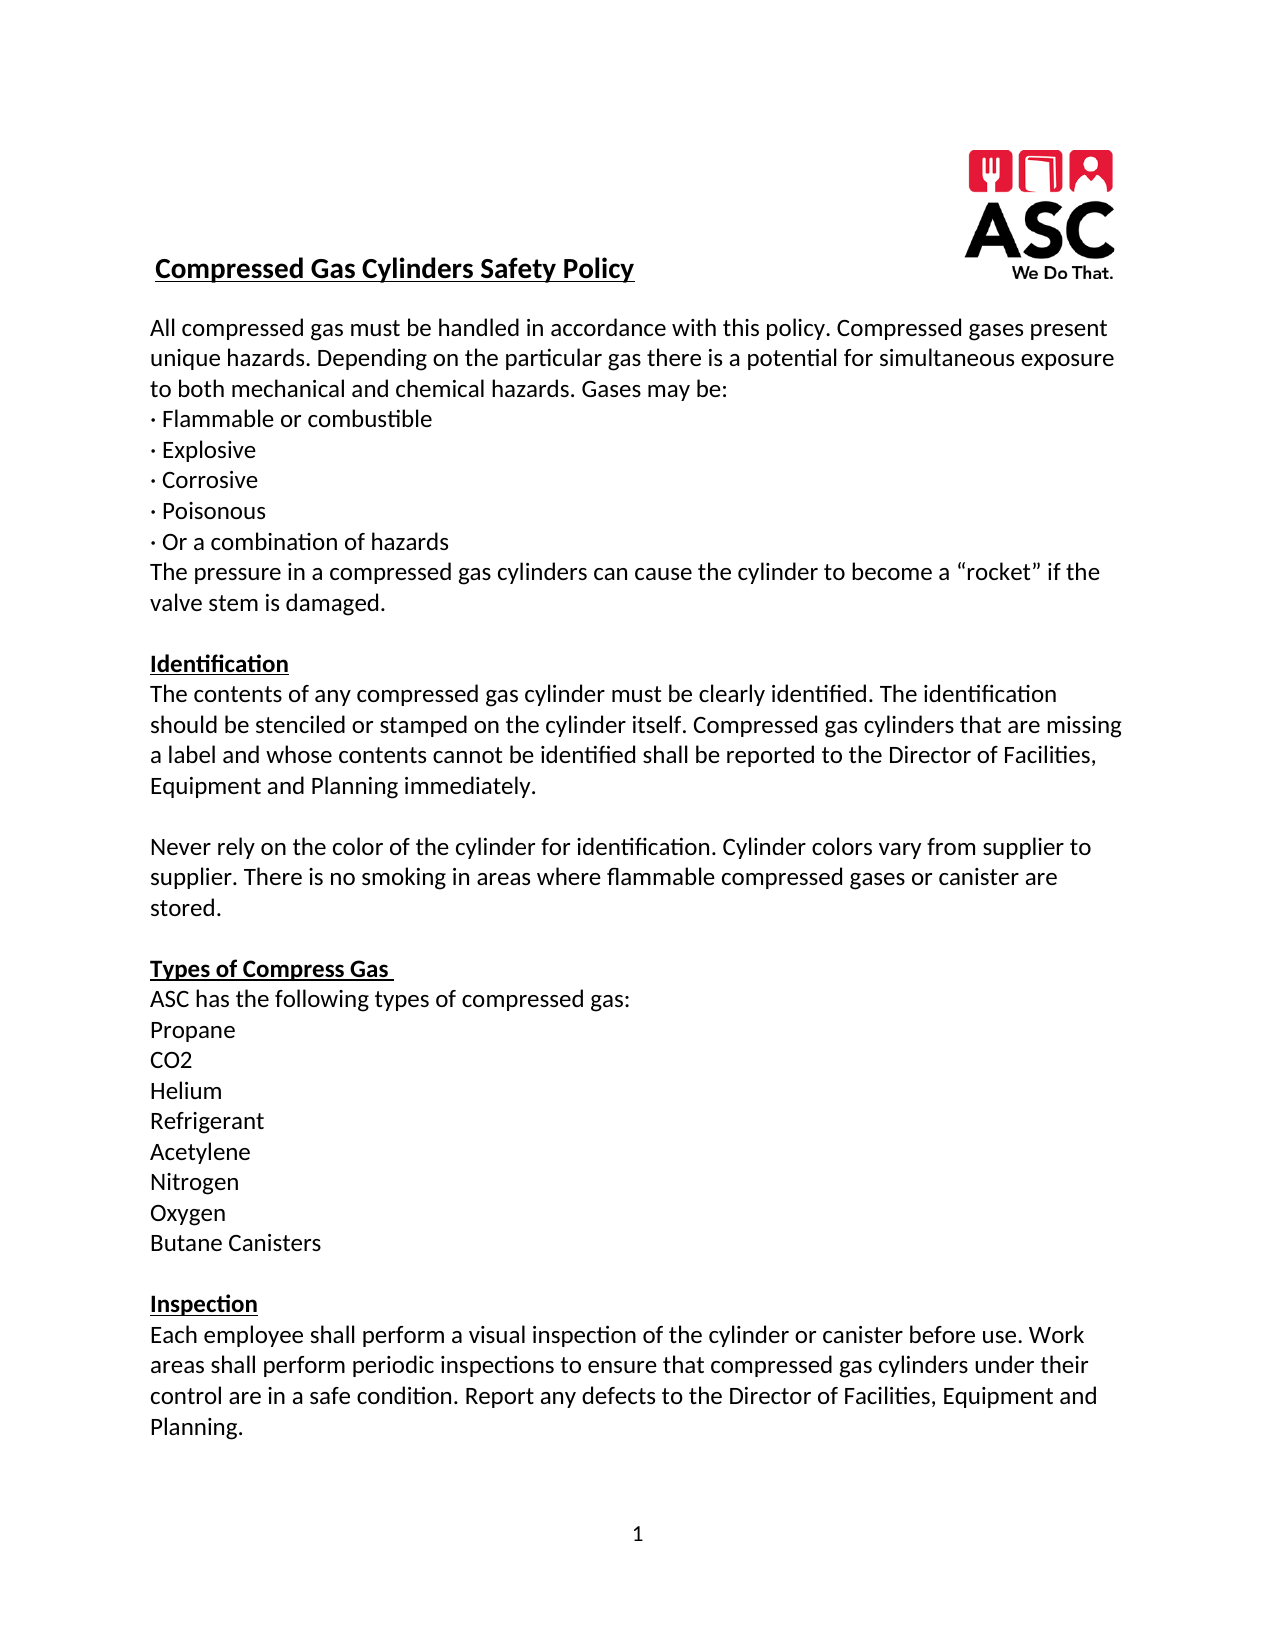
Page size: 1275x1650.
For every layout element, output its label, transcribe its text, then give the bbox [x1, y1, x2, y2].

text Identification [150, 648, 1125, 678]
text ASC has the following types of compressed gas: [150, 983, 1125, 1014]
text Refrigerant [150, 1106, 1125, 1136]
text Butane Canisters [150, 1228, 1125, 1258]
text All compressed gas must be handled in accordance with this policy. Compressed gases present unique hazards. Depending on the particular gas there is a potential for simultaneous exposure to both mechanical and chemical hazards. Gases may be: [150, 312, 1125, 403]
text · Corrosive [150, 464, 1125, 495]
text · Flammable or combustible [150, 403, 1125, 434]
text · Or a combination of hazards [150, 526, 1125, 556]
text Each employee shall perform a visual inspection of the cylinder or canister before use. Work areas shall perform periodic inspections to ensure that compressed gas cylinders under their control are in a safe condition. Report any defects to the Director of Facilities, Equipment and Planning. [150, 1319, 1125, 1441]
text Nitrogen [150, 1167, 1125, 1197]
text The contents of any compressed gas cylinder must be clearly identified. The identification should be stenciled or stamped on the cylinder itself. Compressed gas cylinders that are missing a label and whose contents cannot be identified shall be reported to the Director of Facilities, Equipment and Planning immediately. [150, 678, 1125, 800]
text · Poisonous [150, 495, 1125, 526]
text · Explosive [150, 434, 1125, 464]
picture [964, 150, 1115, 279]
text Helium [150, 1075, 1125, 1106]
text Compressed Gas Cylinders Safety Policy [150, 150, 1125, 286]
text Oxygen [150, 1197, 1125, 1228]
text Inspection [150, 1289, 1125, 1319]
text Acetylene [150, 1136, 1125, 1167]
text The pressure in a compressed gas cylinders can cause the cylinder to become a “rocket” if the valve stem is damaged. [150, 556, 1125, 617]
text Propane [150, 1014, 1125, 1044]
text CO2 [150, 1044, 1125, 1075]
text Never rely on the color of the cylinder for identification. Cylinder colors vary from supplier to supplier. There is no smoking in areas where flammable compressed gases or canister are stored. [150, 831, 1125, 922]
text Types of Compress Gas [150, 953, 1125, 983]
